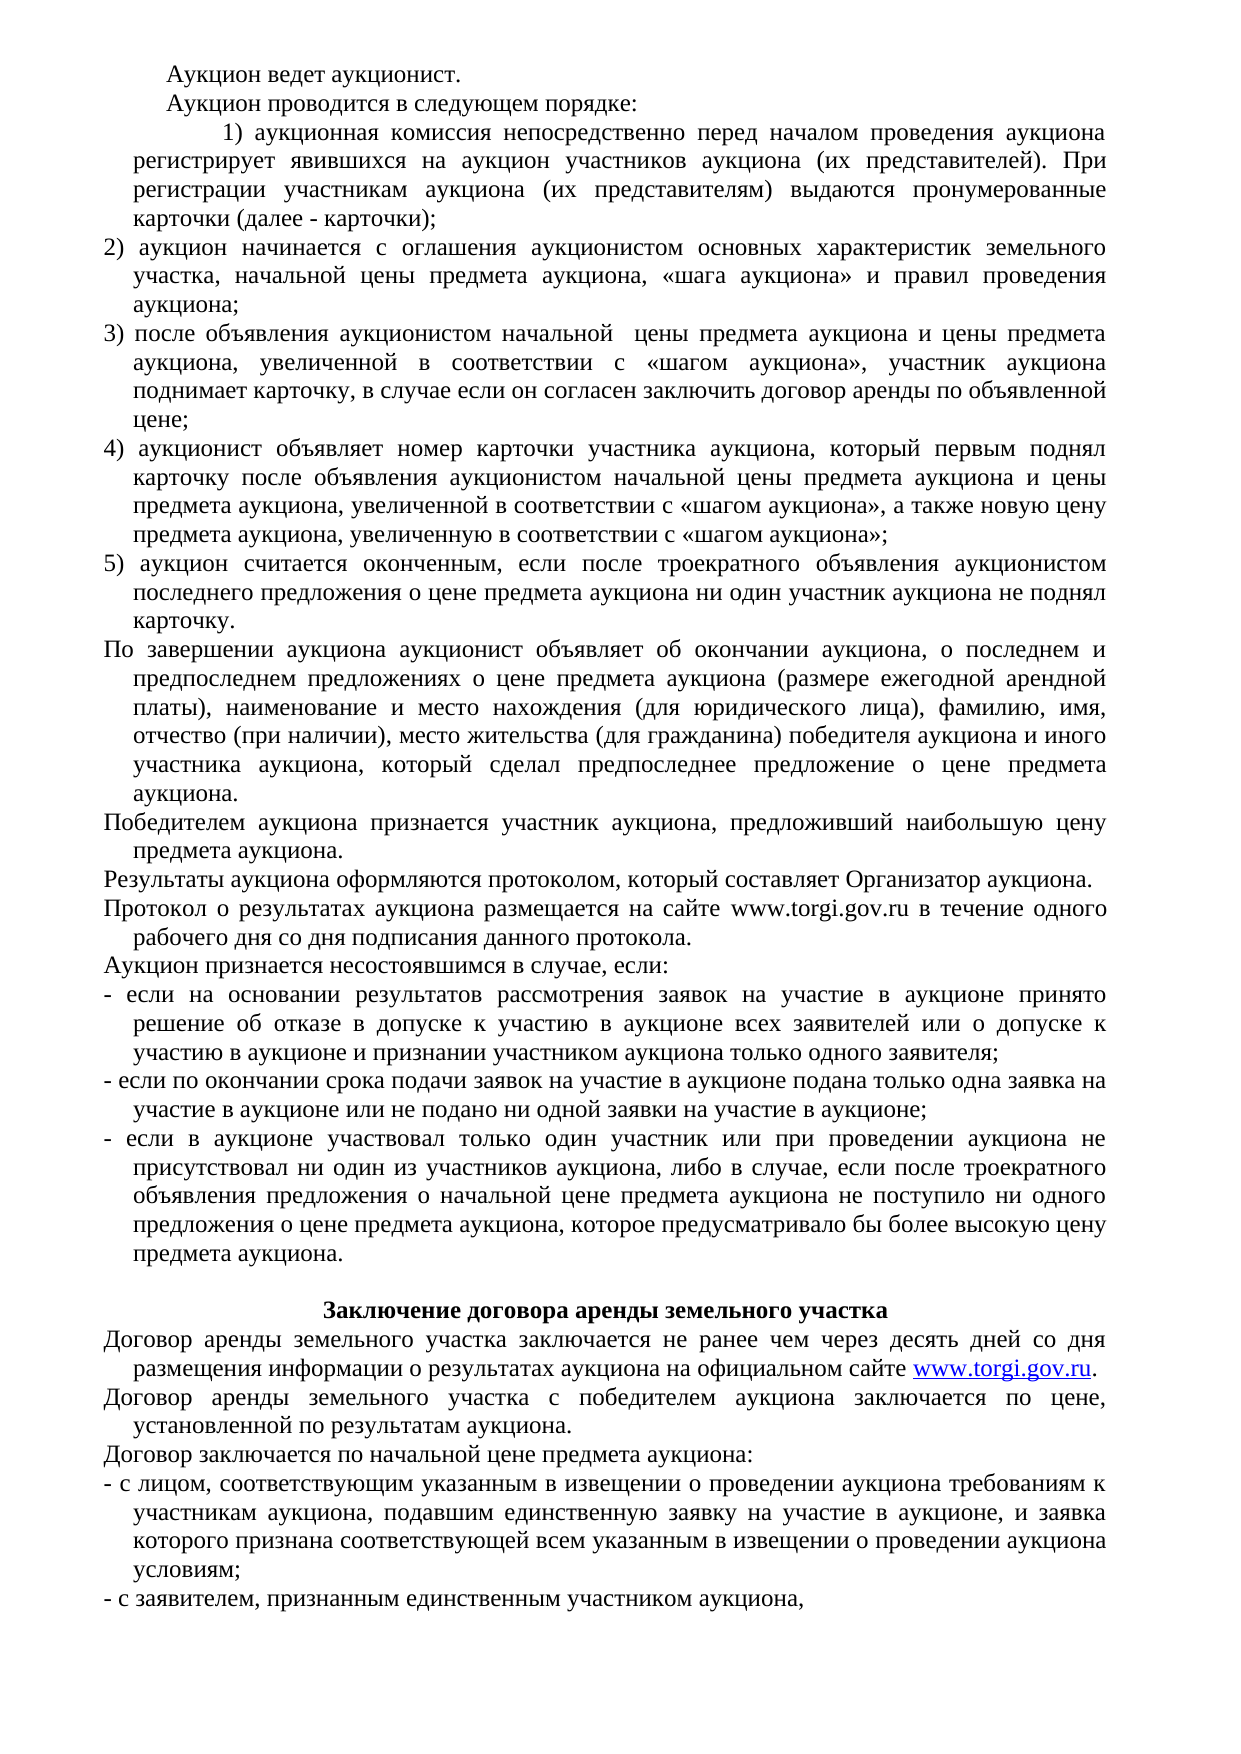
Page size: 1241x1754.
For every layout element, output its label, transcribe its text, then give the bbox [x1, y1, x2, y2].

text 4) аукционист объявляет номер карточки участника аукциона, который первым поднял карточку после объявления аукционистом начальной цены предмета аукциона и цены предмета аукциона, увеличенной в соответствии с «шагом аукциона», а также новую цену предмета аукциона, увеличенную в соответствии с «шагом аукциона»; [103, 433, 1107, 548]
text Договор аренды земельного участка заключается не ранее чем через десять дней со дня размещения информации о результатах аукциона на официальном сайте www.torgi.gov.ru. [103, 1324, 1107, 1382]
text - с заявителем, признанным единственным участником аукциона, [103, 1583, 1107, 1612]
text 1) аукционная комиссия непосредственно перед началом проведения аукциона регистрирует явившихся на аукцион участников аукциона (их представителей). При регистрации участникам аукциона (их представителям) выдаются пронумерованные карточки (далее - карточки); [103, 117, 1107, 232]
text Победителем аукциона признается участник аукциона, предложивший наибольшую цену предмета аукциона. [103, 807, 1107, 864]
text Договор аренды земельного участка с победителем аукциона заключается по цене, установленной по результатам аукциона. [103, 1382, 1107, 1439]
text Аукцион ведет аукционист. [103, 59, 1107, 88]
text 5) аукцион считается оконченным, если после троекратного объявления аукционистом последнего предложения о цене предмета аукциона ни один участник аукциона не поднял карточку. [103, 548, 1107, 634]
text По завершении аукциона аукционист объявляет об окончании аукциона, о последнем и предпоследнем предложениях о цене предмета аукциона (размере ежегодной арендной платы), наименование и место нахождения (для юридического лица), фамилию, имя, отчество (при наличии), место жительства (для гражданина) победителя аукциона и иного участника аукциона, который сделал предпоследнее предложение о цене предмета аукциона. [103, 634, 1107, 807]
text 3) после объявления аукционистом начальной цены предмета аукциона и цены предмета аукциона, увеличенной в соответствии с «шагом аукциона», участник аукциона поднимает карточку, в случае если он согласен заключить договор аренды по объявленной цене; [103, 318, 1107, 433]
text - если по окончании срока подачи заявок на участие в аукционе подана только одна заявка на участие в аукционе или не подано ни одной заявки на участие в аукционе; [103, 1065, 1107, 1123]
text 2) аукцион начинается с оглашения аукционистом основных характеристик земельного участка, начальной цены предмета аукциона, «шага аукциона» и правил проведения аукциона; [103, 232, 1107, 318]
text Аукцион признается несостоявшимся в случае, если: [103, 950, 1107, 979]
text Результаты аукциона оформляются протоколом, который составляет Организатор аукциона. [103, 864, 1107, 893]
text Протокол о результатах аукциона размещается на сайте www.torgi.gov.ru в течение одного рабочего дня со дня подписания данного протокола. [103, 893, 1107, 950]
text Аукцион проводится в следующем порядке: [103, 88, 1107, 117]
text Заключение договора аренды земельного участка [103, 1295, 1107, 1324]
text - если на основании результатов рассмотрения заявок на участие в аукционе принято решение об отказе в допуске к участию в аукционе всех заявителей или о допуске к участию в аукционе и признании участником аукциона только одного заявителя; [103, 979, 1107, 1065]
text - с лицом, соответствующим указанным в извещении о проведении аукциона требованиям к участникам аукциона, подавшим единственную заявку на участие в аукционе, и заявка которого признана соответствующей всем указанным в извещении о проведении аукциона условиям; [103, 1468, 1107, 1583]
text Договор заключается по начальной цене предмета аукциона: [103, 1439, 1107, 1468]
text - если в аукционе участвовал только один участник или при проведении аукциона не присутствовал ни один из участников аукциона, либо в случае, если после троекратного объявления предложения о начальной цене предмета аукциона не поступило ни одного предложения о цене предмета аукциона, которое предусматривало бы более высокую цену предмета аукциона. [103, 1123, 1107, 1267]
